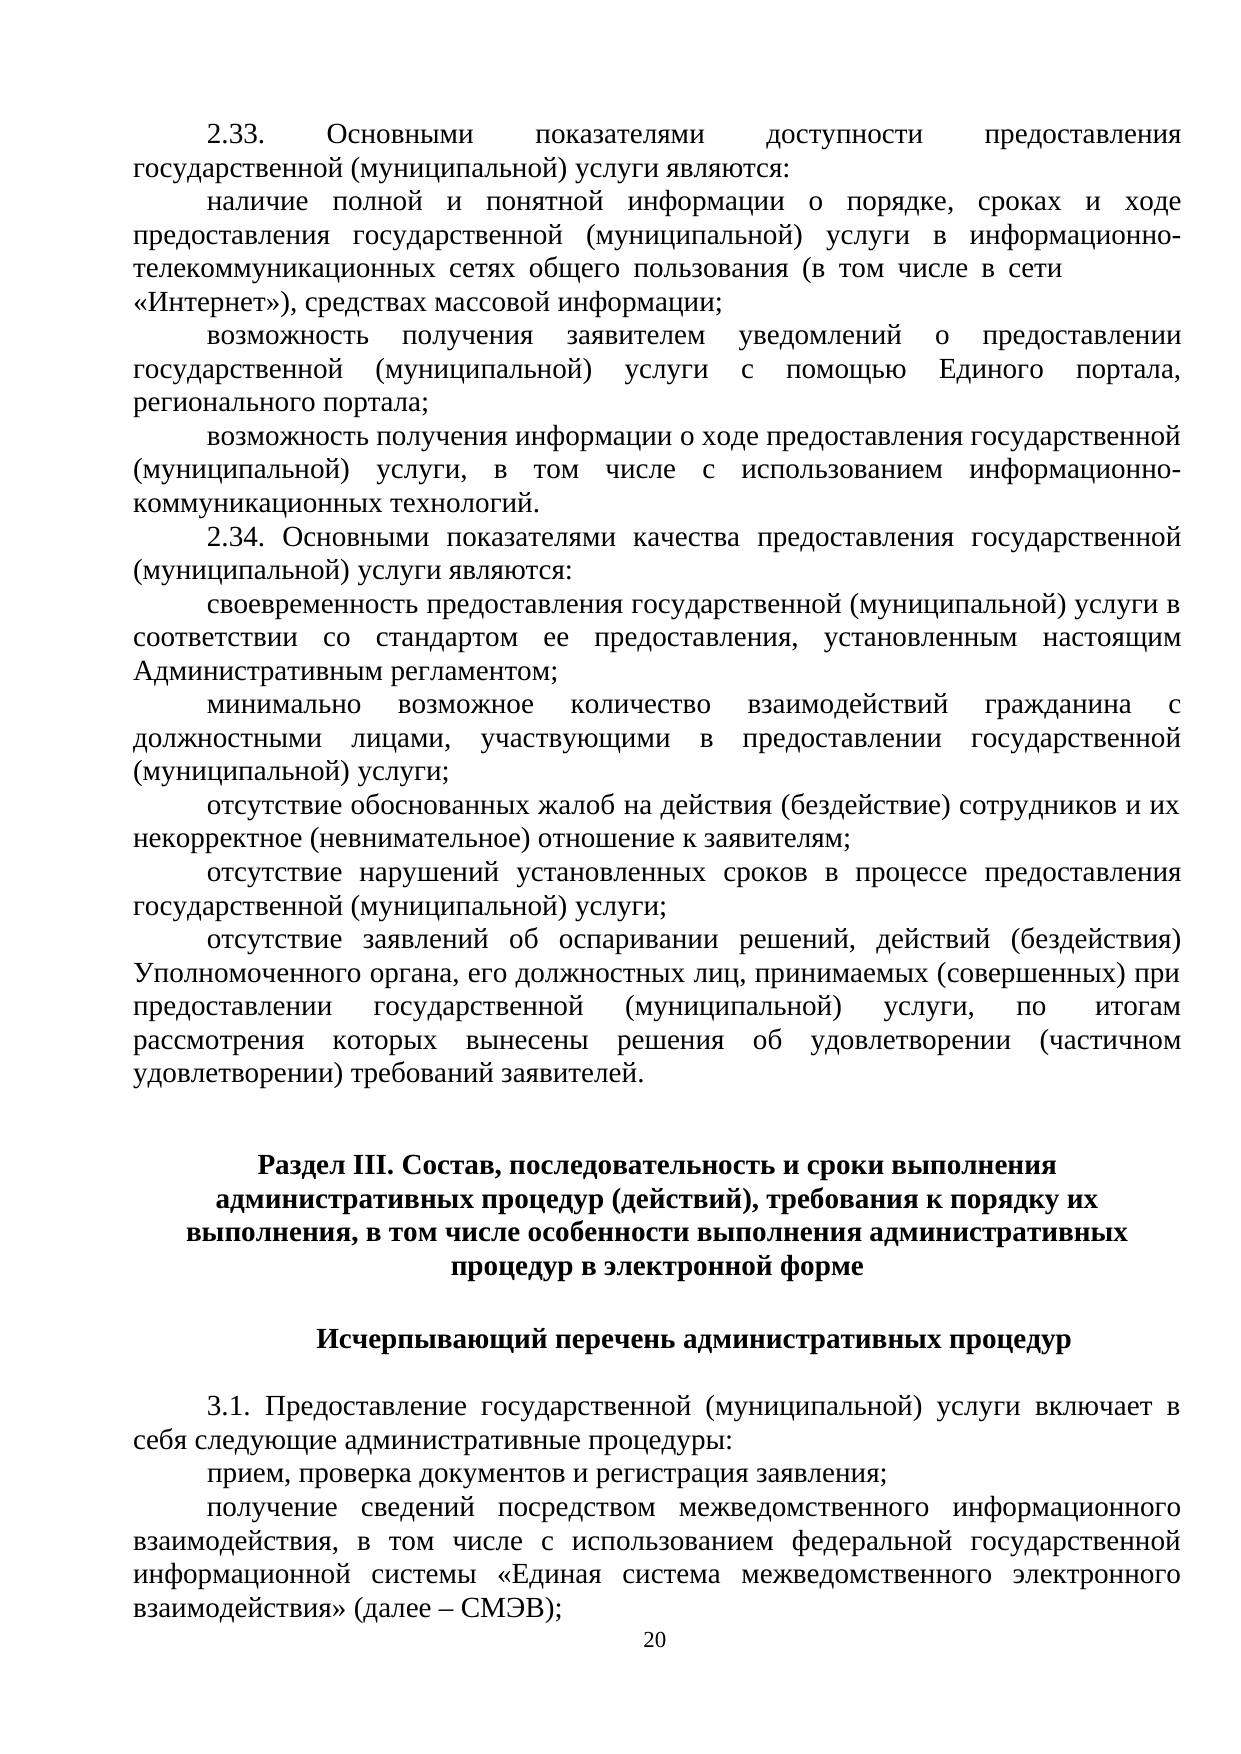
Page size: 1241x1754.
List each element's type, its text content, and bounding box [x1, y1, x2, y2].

text отсутствие обоснованных жалоб на действия (бездействие) сотрудников и их некорректное (невнимательное) отношение к заявителям; [133, 787, 1181, 854]
text возможность получения информации о ходе предоставления государственной (муниципальной) услуги, в том числе с использованием информационно- коммуникационных технологий. [133, 418, 1181, 519]
list Основными показателями доступности предоставления государственной (муниципальной) услуги являются: [133, 116, 1181, 183]
text возможность получения заявителем уведомлений о предоставлении государственной (муниципальной) услуги с помощью Единого портала, регионального портала; [133, 317, 1181, 418]
text отсутствие заявлений об оспаривании решений, действий (бездействия) Уполномоченного органа, его должностных лиц, принимаемых (совершенных) при предоставлении государственной (муниципальной) услуги, по итогам рассмотрения которых вынесены решения об удовлетворении (частичном удовлетворении) требований заявителей. [133, 921, 1181, 1089]
text «Интернет»), средствах массовой информации; [133, 284, 1198, 317]
text прием, проверка документов и регистрация заявления; [207, 1456, 1198, 1489]
text минимально возможное количество взаимодействий гражданина с должностными лицами, участвующими в предоставлении государственной (муниципальной) услуги; [133, 686, 1181, 787]
text своевременность предоставления государственной (муниципальной) услуги в соответствии со стандартом ее предоставления, установленным настоящим Административным регламентом; [133, 586, 1181, 686]
text Исчерпывающий перечень административных процедур [316, 1321, 1198, 1355]
text наличие полной и понятной информации о порядке, сроках и ходе предоставления государственной (муниципальной) услуги в информационно- телекоммуникационных сетях общего пользования (в том числе в сети [133, 183, 1181, 284]
text получение сведений посредством межведомственного информационного взаимодействия, в том числе с использованием федеральной государственной информационной системы «Единая система межведомственного электронного взаимодействия» (далее – СМЭВ); [133, 1489, 1181, 1623]
subtitle Раздел III. Состав, последовательность и сроки выполнения административных процедур (действий), требования к порядку их выполнения, в том числе особенности выполнения административных процедур в электронной форме [136, 1147, 1178, 1282]
list Основными показателями качества предоставления государственной (муниципальной) услуги являются: [133, 519, 1181, 586]
text отсутствие нарушений установленных сроков в процессе предоставления государственной (муниципальной) услуги; [133, 854, 1181, 921]
list Предоставление государственной (муниципальной) услуги включает в себя следующие административные процедуры: [133, 1388, 1181, 1456]
